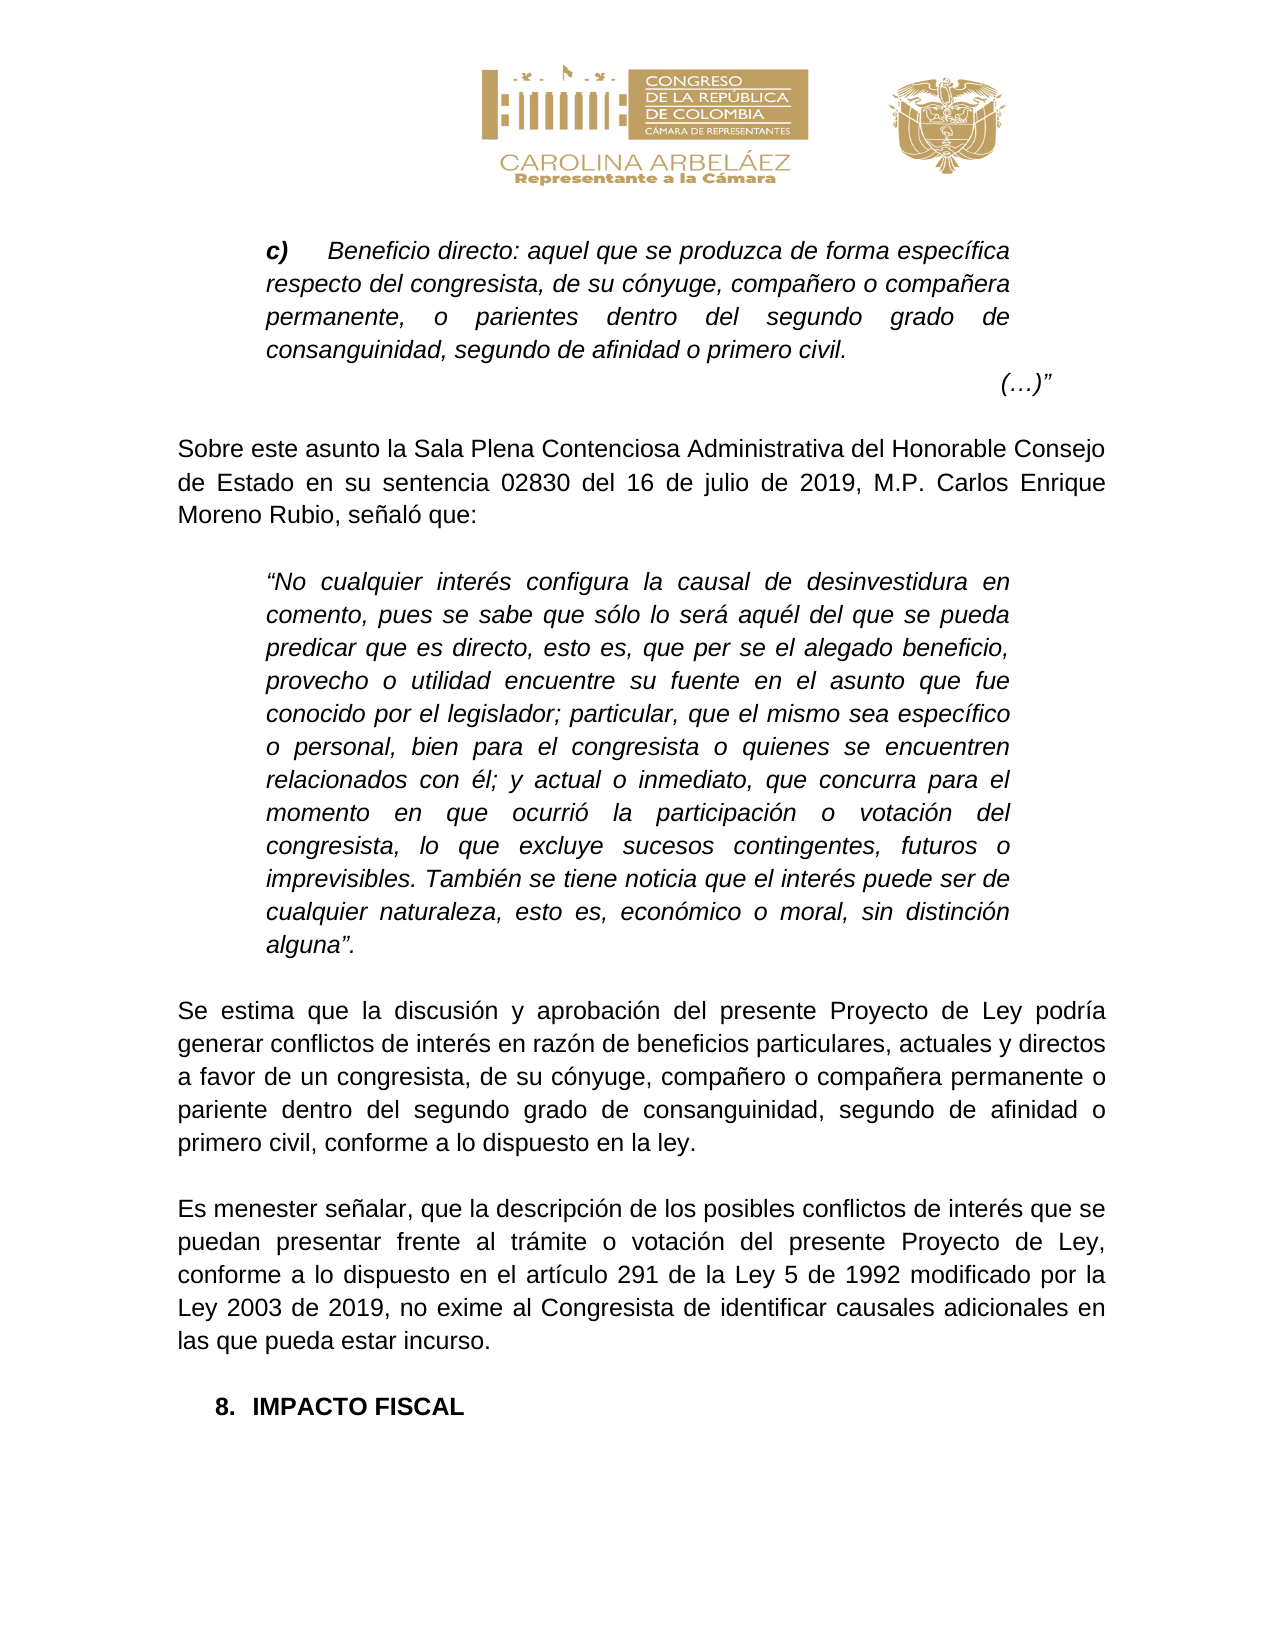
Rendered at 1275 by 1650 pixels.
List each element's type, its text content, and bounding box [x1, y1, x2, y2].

list Beneficio directo: aquel que se produzca de forma específica respecto del congresista, de su cónyuge, compañero o compañera permanente, o parientes dentro del segundo grado de consanguinidad, segundo de afinidad o primero civil. [266, 236, 1014, 364]
text Se estima que la discusión y aprobación del presente Proyecto de Ley podría generar conflictos de interés en razón de beneficios particulares, actuales y directos a favor de un congresista, de su cónyuge, compañero o compañera permanente o pariente dentro del segundo grado de consanguinidad, segundo de afinidad o primero civil, conforme a lo dispuesto en la ley. [177, 996, 1107, 1157]
list IMPACTO FISCAL [215, 1392, 1107, 1421]
text Sobre este asunto la Sala Plena Contenciosa Administrativa del Honorable Consejo de Estado en su sentencia 02830 del 16 de julio de 2019, M.P. Carlos Enrique Moreno Rubio, señaló que: [177, 434, 1107, 529]
text “No cualquier interés configura la causal de desinvestidura en comento, pues se sabe que sólo lo será aquél del que se pueda predicar que es directo, esto es, que per se el alegado beneficio, provecho o utilidad encuentre su fuente en el asunto que fue conocido por el legislador; particular, que el mismo sea específico o personal, bien para el congresista o quienes se encuentren relacionados con él; y actual o inmediato, que concurra para el momento en que ocurrió la participación o votación del congresista, lo que excluye sucesos contingentes, futuros o imprevisibles. También se tiene noticia que el interés puede ser de cualquier naturaleza, esto es, económico o moral, sin distinción alguna”. [266, 567, 1014, 958]
picture [111, 0, 1275, 262]
text (…)” [266, 368, 1058, 397]
text Es menester señalar, que la descripción de los posibles conflictos de interés que se puedan presentar frente al trámite o votación del presente Proyecto de Ley, conforme a lo dispuesto en el artículo 291 de la Ley 5 de 1992 modificado por la Ley 2003 de 2019, no exime al Congresista de identificar causales adicionales en las que pueda estar incurso. [177, 1194, 1107, 1355]
